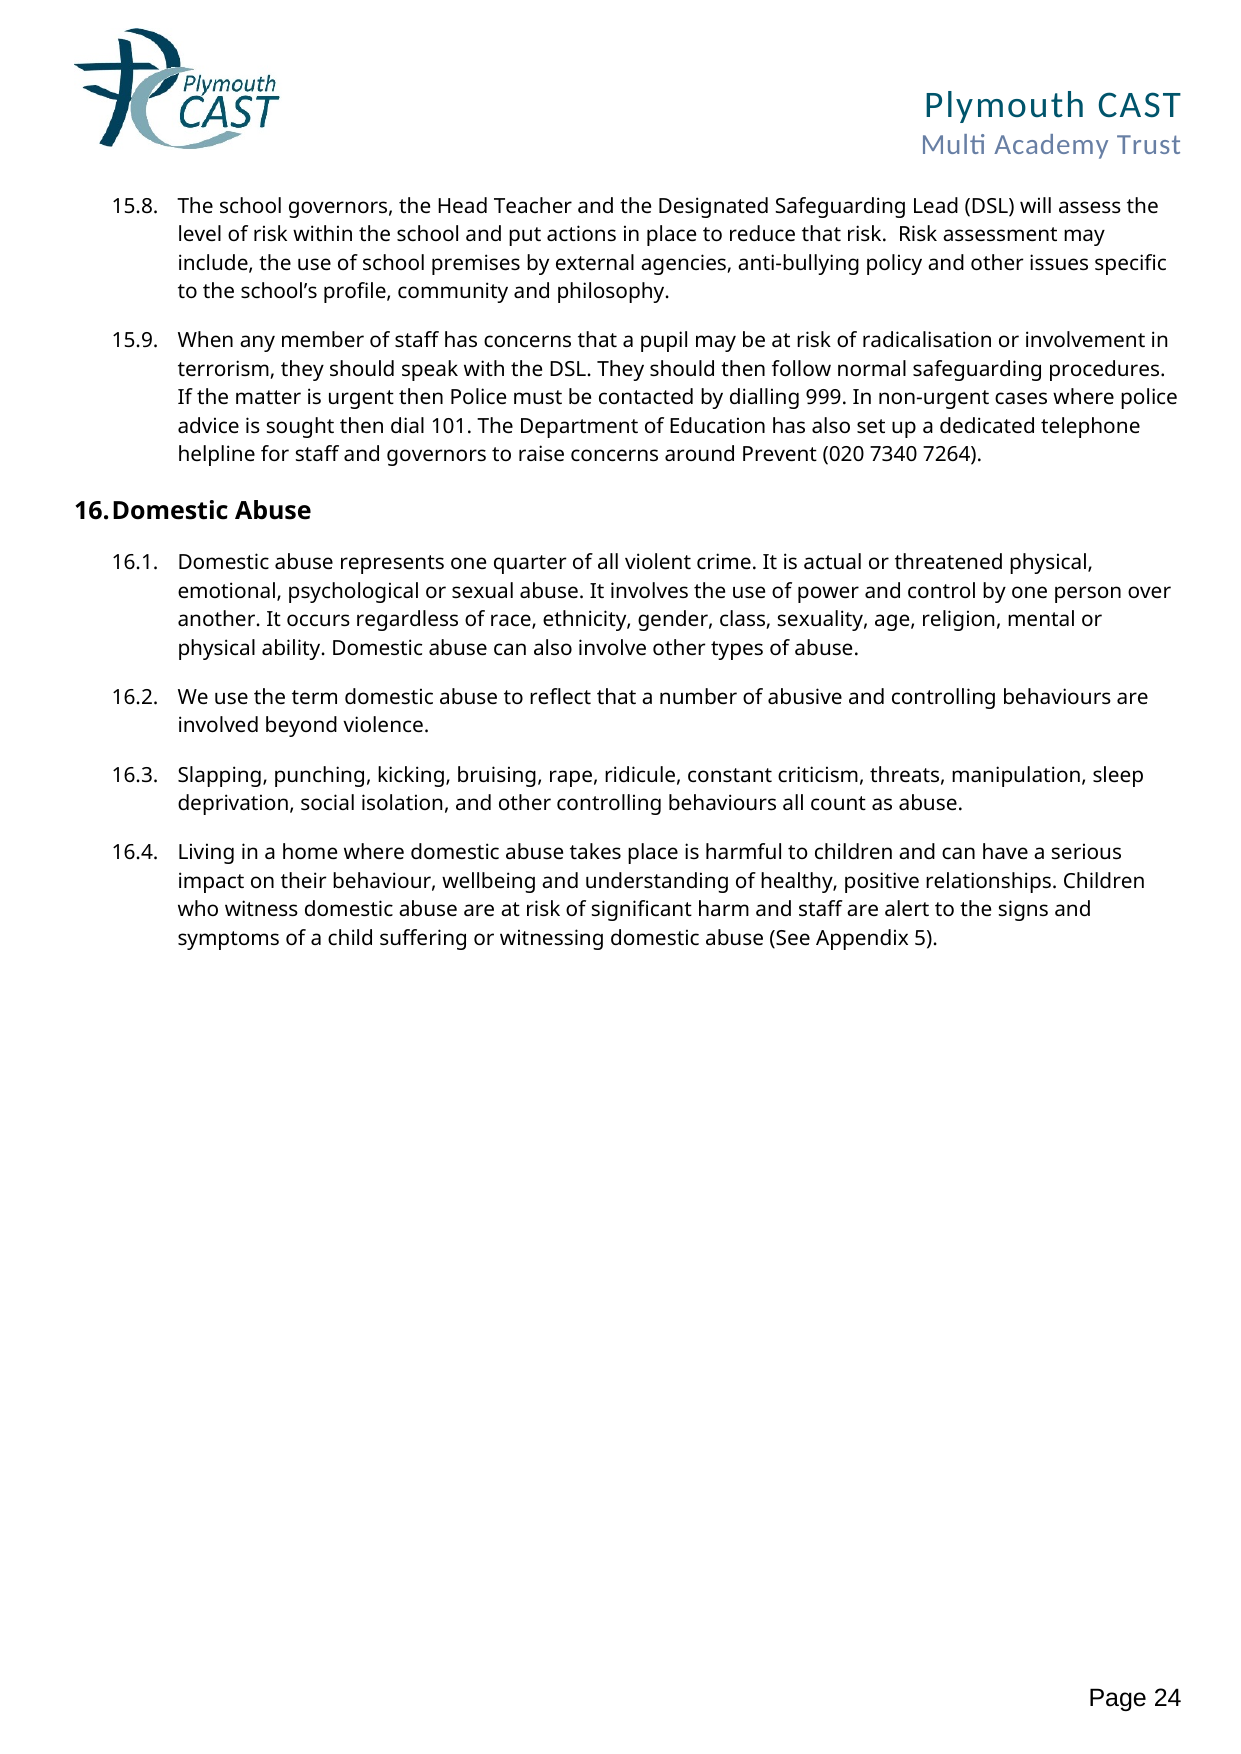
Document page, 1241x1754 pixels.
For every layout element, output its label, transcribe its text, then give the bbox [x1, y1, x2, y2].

picture [74, 28, 293, 150]
subtitle The school governors, the Head Teacher and the Designated Safeguarding Lead (DSL) will assess the level of risk within the school and put actions in place to reduce that risk. Risk assessment may include, the use of school premises by external agencies, anti-bullying policy and other issues specific to the school’s profile, community and philosophy. [111, 191, 1181, 304]
subtitle Domestic Abuse [74, 493, 1181, 527]
subtitle Slapping, punching, kicking, bruising, rape, ridicule, constant criticism, threats, manipulation, sleep deprivation, social isolation, and other controlling behaviours all count as abuse. [111, 760, 1181, 817]
subtitle We use the term domestic abuse to reflect that a number of abusive and controlling behaviours are involved beyond violence. [111, 682, 1181, 739]
subtitle Domestic abuse represents one quarter of all violent crime. It is actual or threatened physical, emotional, psychological or sexual abuse. It involves the use of power and control by one person over another. It occurs regardless of race, ethnicity, gender, class, sexuality, age, religion, mental or physical ability. Domestic abuse can also involve other types of abuse. [111, 547, 1181, 661]
subtitle Living in a home where domestic abuse takes place is harmful to children and can have a serious impact on their behaviour, wellbeing and understanding of healthy, positive relationships. Children who witness domestic abuse are at risk of significant harm and staff are alert to the signs and symptoms of a child suffering or witnessing domestic abuse (See Appendix 5). [111, 837, 1181, 951]
subtitle When any member of staff has concerns that a pupil may be at risk of radicalisation or involvement in terrorism, they should speak with the DSL. They should then follow normal safeguarding procedures. If the matter is urgent then Police must be contacted by dialling 999. In non-urgent cases where police advice is sought then dial 101. The Department of Education has also set up a dedicated telephone helpline for staff and governors to raise concerns around Prevent (020 7340 7264). [111, 325, 1181, 468]
